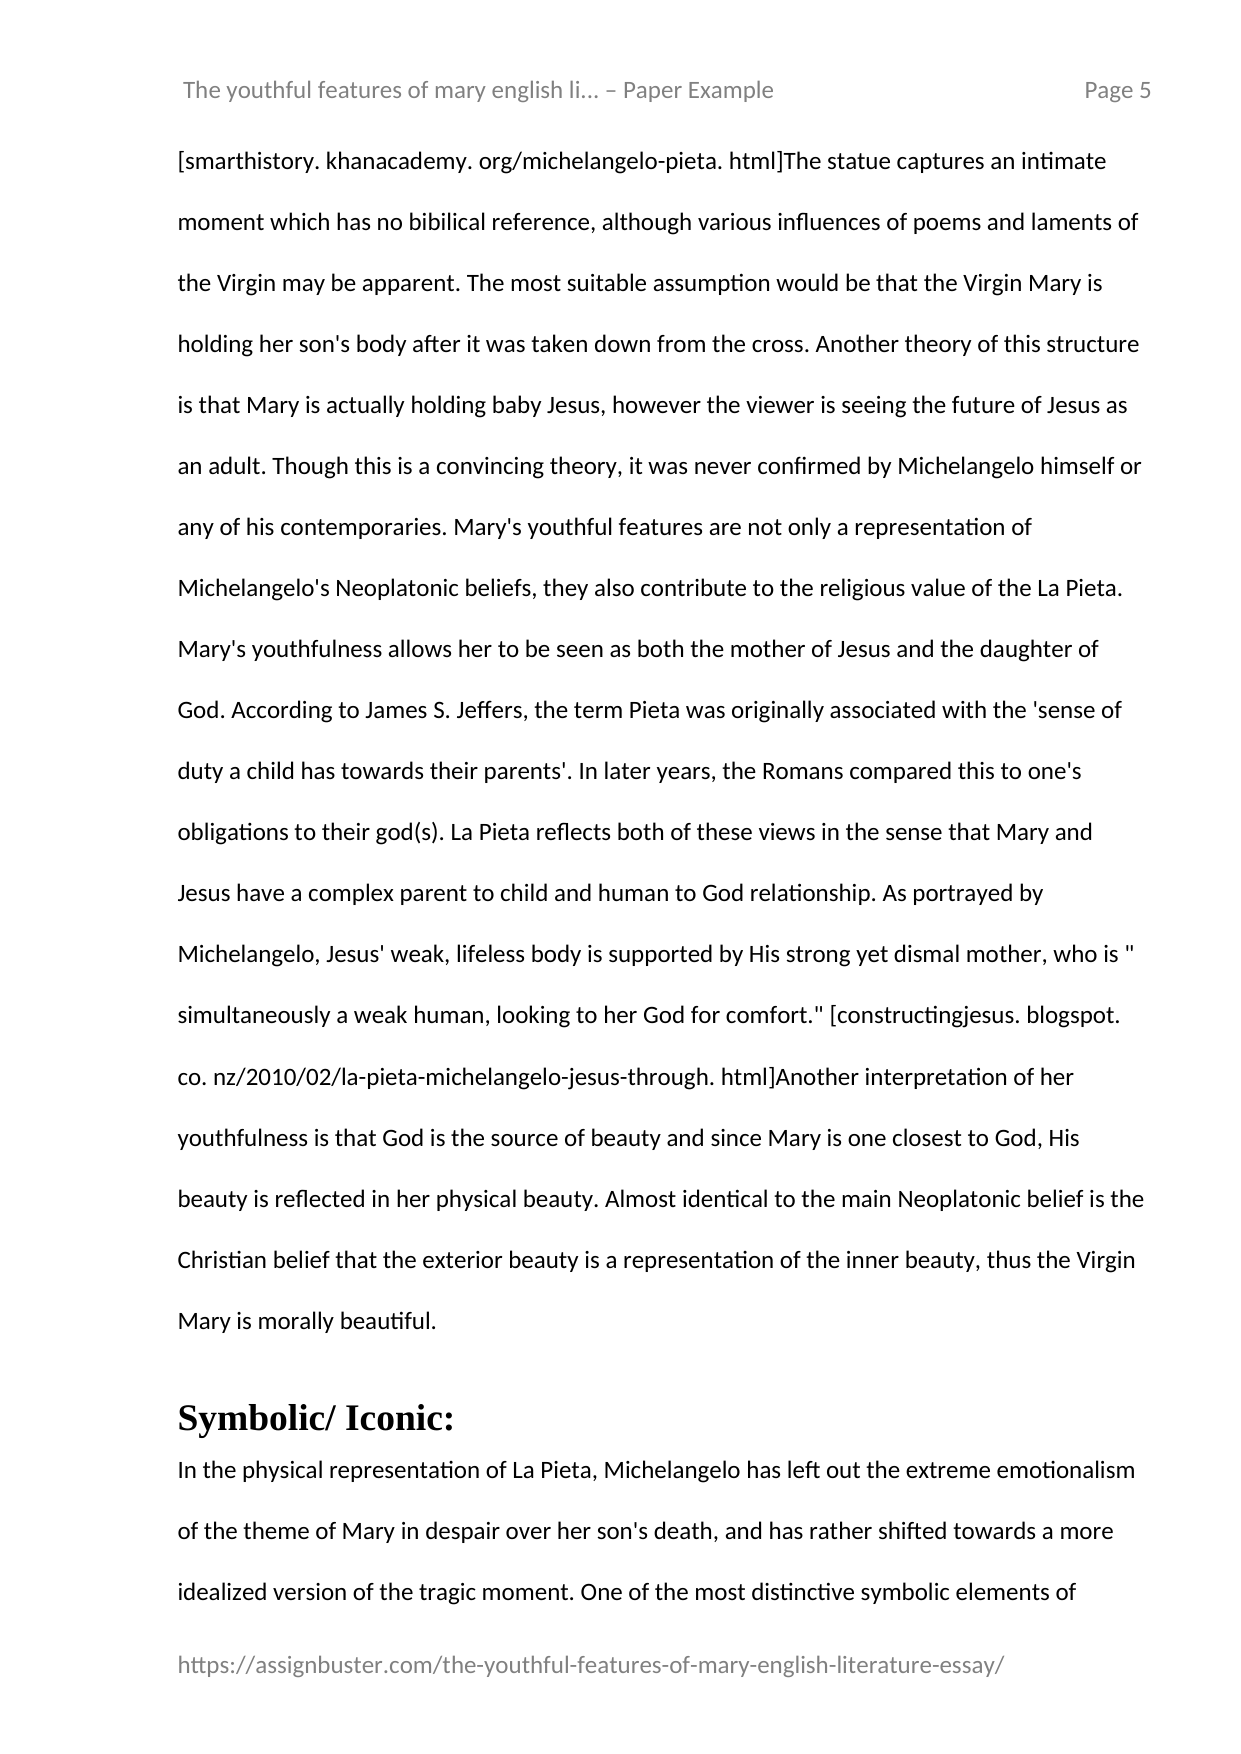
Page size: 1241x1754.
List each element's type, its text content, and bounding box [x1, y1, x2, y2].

subtitle Symbolic/ Iconic: [177, 1395, 1152, 1438]
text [177, 145, 1152, 1335]
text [177, 1454, 1152, 1607]
